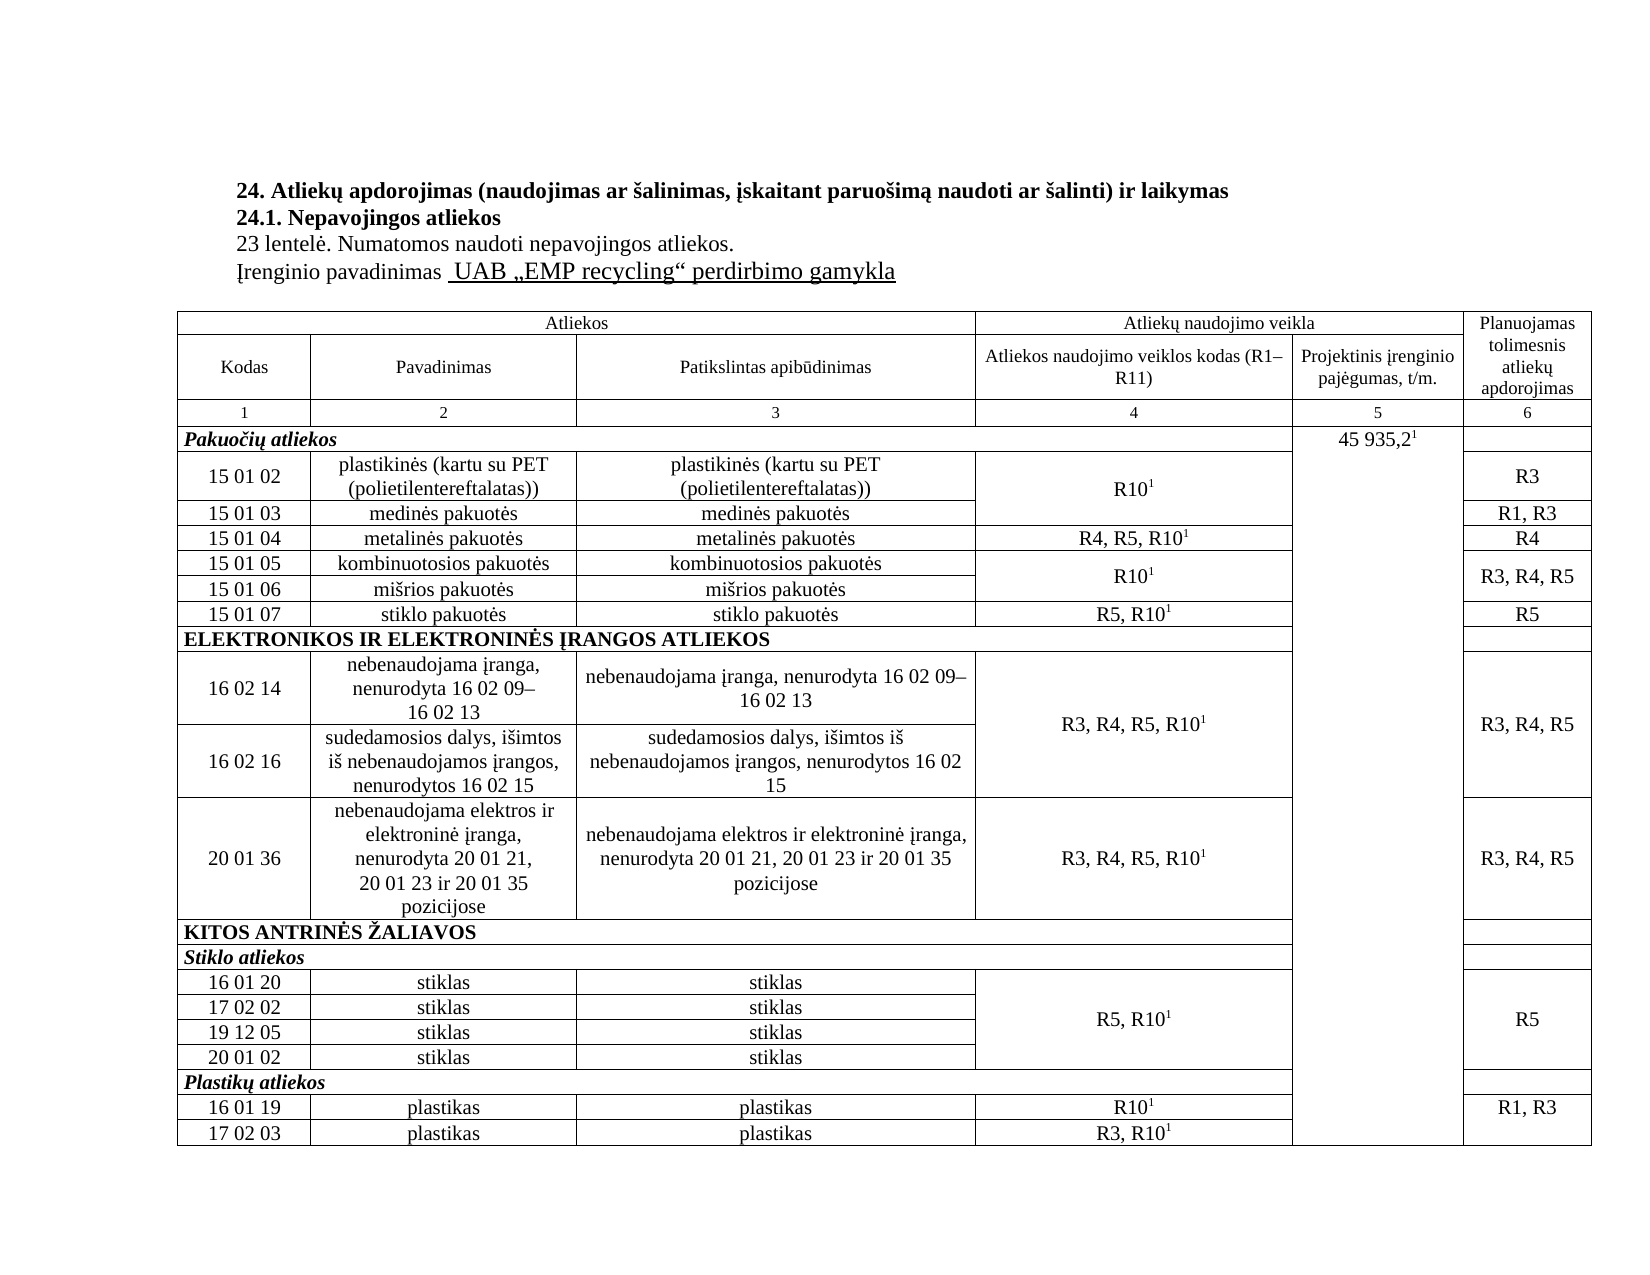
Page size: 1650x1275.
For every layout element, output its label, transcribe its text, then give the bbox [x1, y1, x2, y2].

table_cell Pakuočių atliekos [178, 427, 1292, 451]
table_cell 19 12 05 [178, 1020, 310, 1044]
table_cell 5 [1293, 400, 1463, 426]
table_cell R3, R4, R5 [1464, 652, 1591, 797]
table_cell stiklas [311, 1045, 576, 1069]
table_cell stiklas [577, 1045, 975, 1069]
table_cell stiklas [311, 995, 576, 1019]
table_cell stiklas [311, 970, 576, 994]
table_cell sudedamosios dalys, išimtos iš nebenaudojamos įrangos, nenurodytos 16 02 15 [577, 725, 975, 797]
table_cell plastikinės (kartu su PET (polietilentereftalatas)) [577, 452, 975, 500]
table_cell R4 [1464, 526, 1591, 550]
table_cell R3, R4, R5 [1464, 798, 1591, 918]
table_cell nebenaudojama elektros ir elektroninė įranga, nenurodyta 20 01 21, 20 01 23 ir 20 01 35 pozicijose [311, 798, 576, 918]
table_cell 17 02 02 [178, 995, 310, 1019]
table_cell Pavadinimas [311, 335, 576, 399]
table_cell Projektinis įrenginio pajėgumas, t/m. [1293, 335, 1463, 399]
table_cell plastikas [311, 1095, 576, 1119]
table_cell 16 02 16 [178, 725, 310, 797]
table_cell R4, R5, R101 [976, 526, 1292, 550]
table_cell Patikslintas apibūdinimas [577, 335, 975, 399]
table_cell Plastikų atliekos [178, 1070, 1292, 1094]
table_cell R3, R4, R5, R101 [976, 798, 1292, 918]
table_cell stiklas [311, 1020, 576, 1044]
table_cell 4 [976, 400, 1292, 426]
table_cell metalinės pakuotės [577, 526, 975, 550]
table_cell nebenaudojama įranga, nenurodyta 16 02 09–16 02 13 [577, 652, 975, 724]
table_cell kombinuotosios pakuotės [577, 551, 975, 575]
table_cell 20 01 36 [178, 798, 310, 918]
table_cell R5 [1464, 602, 1591, 626]
table_cell ELEKTRONIKOS IR ELEKTRONINĖS ĮRANGOS ATLIEKOS [178, 627, 1292, 651]
table_cell R3, R101 [976, 1120, 1292, 1144]
table_cell [1464, 945, 1591, 969]
table_cell 15 01 05 [178, 551, 310, 575]
table_cell stiklas [577, 1020, 975, 1044]
table_cell 15 01 04 [178, 526, 310, 550]
table_cell 17 02 03 [178, 1120, 310, 1144]
table_cell mišrios pakuotės [577, 576, 975, 601]
table_cell medinės pakuotės [311, 501, 576, 525]
table_cell R5, R101 [976, 602, 1292, 626]
table_cell 2 [311, 400, 576, 426]
table_cell Kodas [178, 335, 310, 399]
table_cell Stiklo atliekos [178, 945, 1292, 969]
table_cell plastikas [577, 1095, 975, 1119]
table_cell 20 01 02 [178, 1045, 310, 1069]
table_cell 15 01 03 [178, 501, 310, 525]
table_cell R101 [976, 452, 1292, 525]
table_cell kombinuotosios pakuotės [311, 551, 576, 575]
text Įrenginio pavadinimas UAB „EMP recycling“ perdirbimo gamykla [177, 256, 1591, 285]
table_cell KITOS ANTRINĖS ŽALIAVOS [178, 920, 1292, 944]
table_cell medinės pakuotės [577, 501, 975, 525]
text 23 lentelė. Numatomos naudoti nepavojingos atliekos. [177, 230, 1591, 256]
table_cell sudedamosios dalys, išimtos iš nebenaudojamos įrangos, nenurodytos 16 02 15 [311, 725, 576, 797]
table_cell R101 [976, 1095, 1292, 1119]
table_cell metalinės pakuotės [311, 526, 576, 550]
table_cell mišrios pakuotės [311, 576, 576, 601]
table_cell R3 [1464, 452, 1591, 500]
table_cell stiklo pakuotės [311, 602, 576, 626]
table_cell stiklas [577, 970, 975, 994]
table_cell R1, R3 [1464, 501, 1591, 525]
table_cell [1464, 920, 1591, 944]
table_cell R3, R4, R5, R101 [976, 652, 1292, 797]
table_cell stiklo pakuotės [577, 602, 975, 626]
table_cell plastikinės (kartu su PET (polietilentereftalatas)) [311, 452, 576, 500]
table_cell 45 935,21 [1293, 427, 1463, 1144]
table_cell 6 [1464, 400, 1591, 426]
table_cell R5 [1464, 970, 1591, 1069]
table_cell 15 01 07 [178, 602, 310, 626]
table_cell R5, R101 [976, 970, 1292, 1069]
text 24. Atliekų apdorojimas (naudojimas ar šalinimas, įskaitant paruošimą naudoti ar šalinti) ir laikymas [177, 177, 1591, 203]
table_cell R3, R4, R5 [1464, 551, 1591, 601]
table_cell 15 01 02 [178, 452, 310, 500]
table_cell [1464, 427, 1591, 451]
text 24.1. Nepavojingos atliekos [177, 203, 1591, 230]
table_cell 1 [178, 400, 310, 426]
table_header Atliekų naudojimo veikla [976, 312, 1463, 334]
table_cell nebenaudojama elektros ir elektroninė įranga, nenurodyta 20 01 21, 20 01 23 ir 20 01 35 pozicijose [577, 798, 975, 918]
table_cell plastikas [577, 1120, 975, 1144]
table_cell [1464, 627, 1591, 651]
table_cell Atliekos naudojimo veiklos kodas (R1–R11) [976, 335, 1292, 399]
table_header Atliekos [178, 312, 975, 334]
table_cell [1464, 1070, 1591, 1094]
table_cell 16 02 14 [178, 652, 310, 724]
table_cell stiklas [577, 995, 975, 1019]
table_cell 15 01 06 [178, 576, 310, 601]
table_cell nebenaudojama įranga, nenurodyta 16 02 09–16 02 13 [311, 652, 576, 724]
table_cell R101 [976, 551, 1292, 601]
table_cell 16 01 19 [178, 1095, 310, 1119]
table_cell plastikas [311, 1120, 576, 1144]
table_cell 3 [577, 400, 975, 426]
table_cell R1, R3 [1464, 1095, 1591, 1144]
table_header Planuojamas tolimesnis atliekų apdorojimas [1464, 312, 1591, 399]
table_cell 16 01 20 [178, 970, 310, 994]
